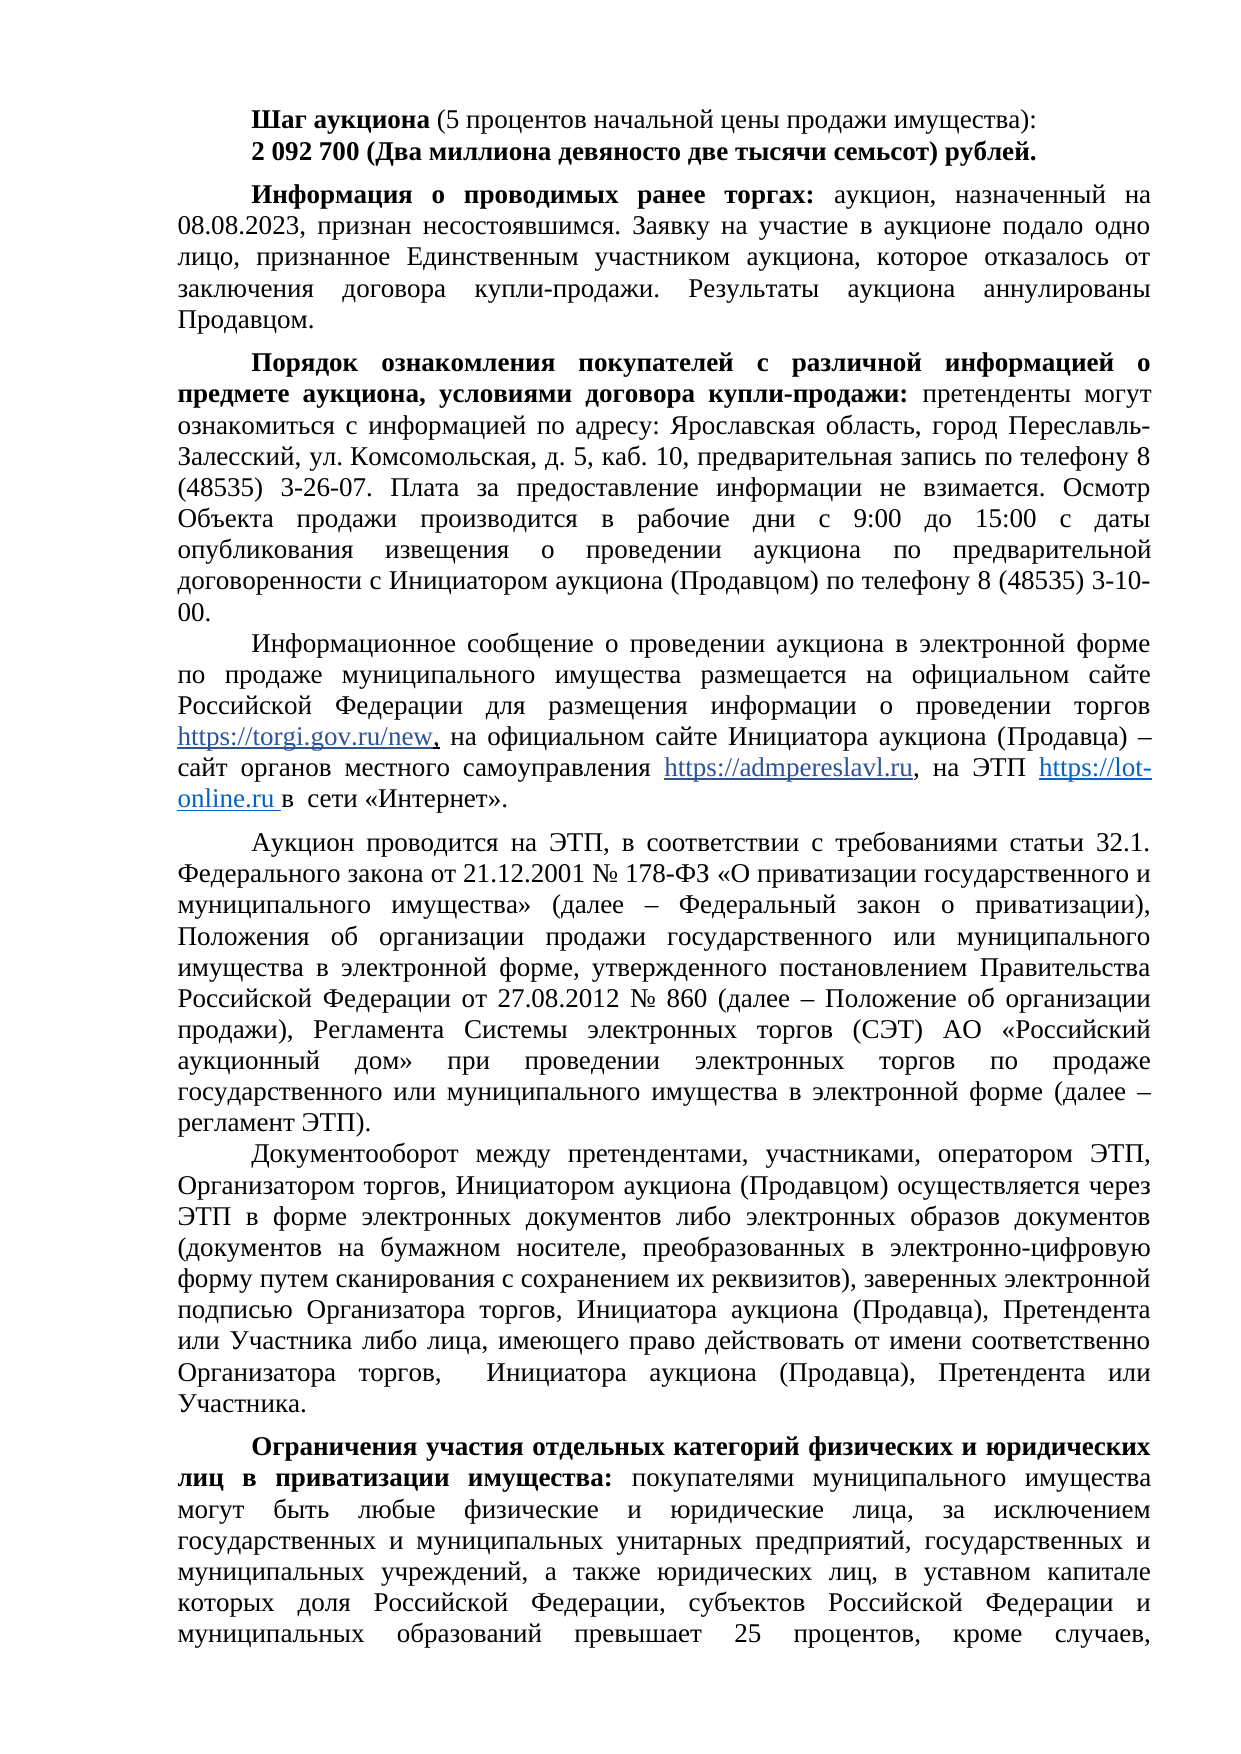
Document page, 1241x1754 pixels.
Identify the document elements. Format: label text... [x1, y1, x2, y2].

text Информация о проводимых ранее торгах: аукцион, назначенный на 08.08.2023, признан несостоявшимся. Заявку на участие в аукционе подало одно лицо, признанное Единственным участником аукциона, которое отказалось от заключения договора купли-продажи. Результаты аукциона аннулированы Продавцом. [177, 178, 1152, 334]
text Шаг аукциона (5 процентов начальной цены продажи имущества): [177, 103, 1152, 134]
text Документооборот между претендентами, участниками, оператором ЭТП, Организатором торгов, Инициатором аукциона (Продавцом) осуществляется через ЭТП в форме электронных документов либо электронных образов документов (документов на бумажном носителе, преобразованных в электронно-цифровую форму путем сканирования с сохранением их реквизитов), заверенных электронной подписью Организатора торгов, Инициатора аукциона (Продавца), Претендента или Участника либо лица, имеющего право действовать от имени соответственно Организатора торгов, Инициатора аукциона (Продавца), Претендента или Участника. [177, 1138, 1152, 1418]
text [177, 1430, 1152, 1648]
text 2 092 700 (Два миллиона девяносто две тысячи семьсот) рублей. [177, 134, 1152, 166]
text Аукцион проводится на ЭТП, в соответствии с требованиями статьи 32.1. Федерального закона от 21.12.2001 № 178-ФЗ «О приватизации государственного и муниципального имущества» (далее – Федеральный закон о приватизации), Положения об организации продажи государственного или муниципального имущества в электронной форме, утвержденного постановлением Правительства Российской Федерации от 27.08.2012 № 860 (далее – Положение об организации продажи), Регламента Системы электронных торгов (СЭТ) АО «Российский аукционный дом» при проведении электронных торгов по продаже государственного или муниципального имущества в электронной форме (далее – регламент ЭТП). [177, 826, 1152, 1138]
text Информационное сообщение о проведении аукциона в электронной форме по продаже муниципального имущества размещается на официальном сайте Российской Федерации для размещения информации о проведении торгов https://torgi.gov.ru/new, на официальном сайте Инициатора аукциона (Продавца) – сайт органов местного самоуправления https://admpereslavl.ru, на ЭТП https://lot-online.ru в сети «Интернет». [177, 627, 1152, 814]
text Порядок ознакомления покупателей с различной информацией о предмете аукциона, условиями договора купли-продажи: претенденты могут ознакомиться с информацией по адресу: Ярославская область, город Переславль-Залесский, ул. Комсомольская, д. 5, каб. 10, предварительная запись по телефону 8 (48535) 3-26-07. Плата за предоставление информации не взимается. Осмотр Объекта продажи производится в рабочие дни с 9:00 до 15:00 с даты опубликования извещения о проведении аукциона по предварительной договоренности с Инициатором аукциона (Продавцом) по телефону 8 (48535) 3-10-00. [177, 346, 1152, 627]
